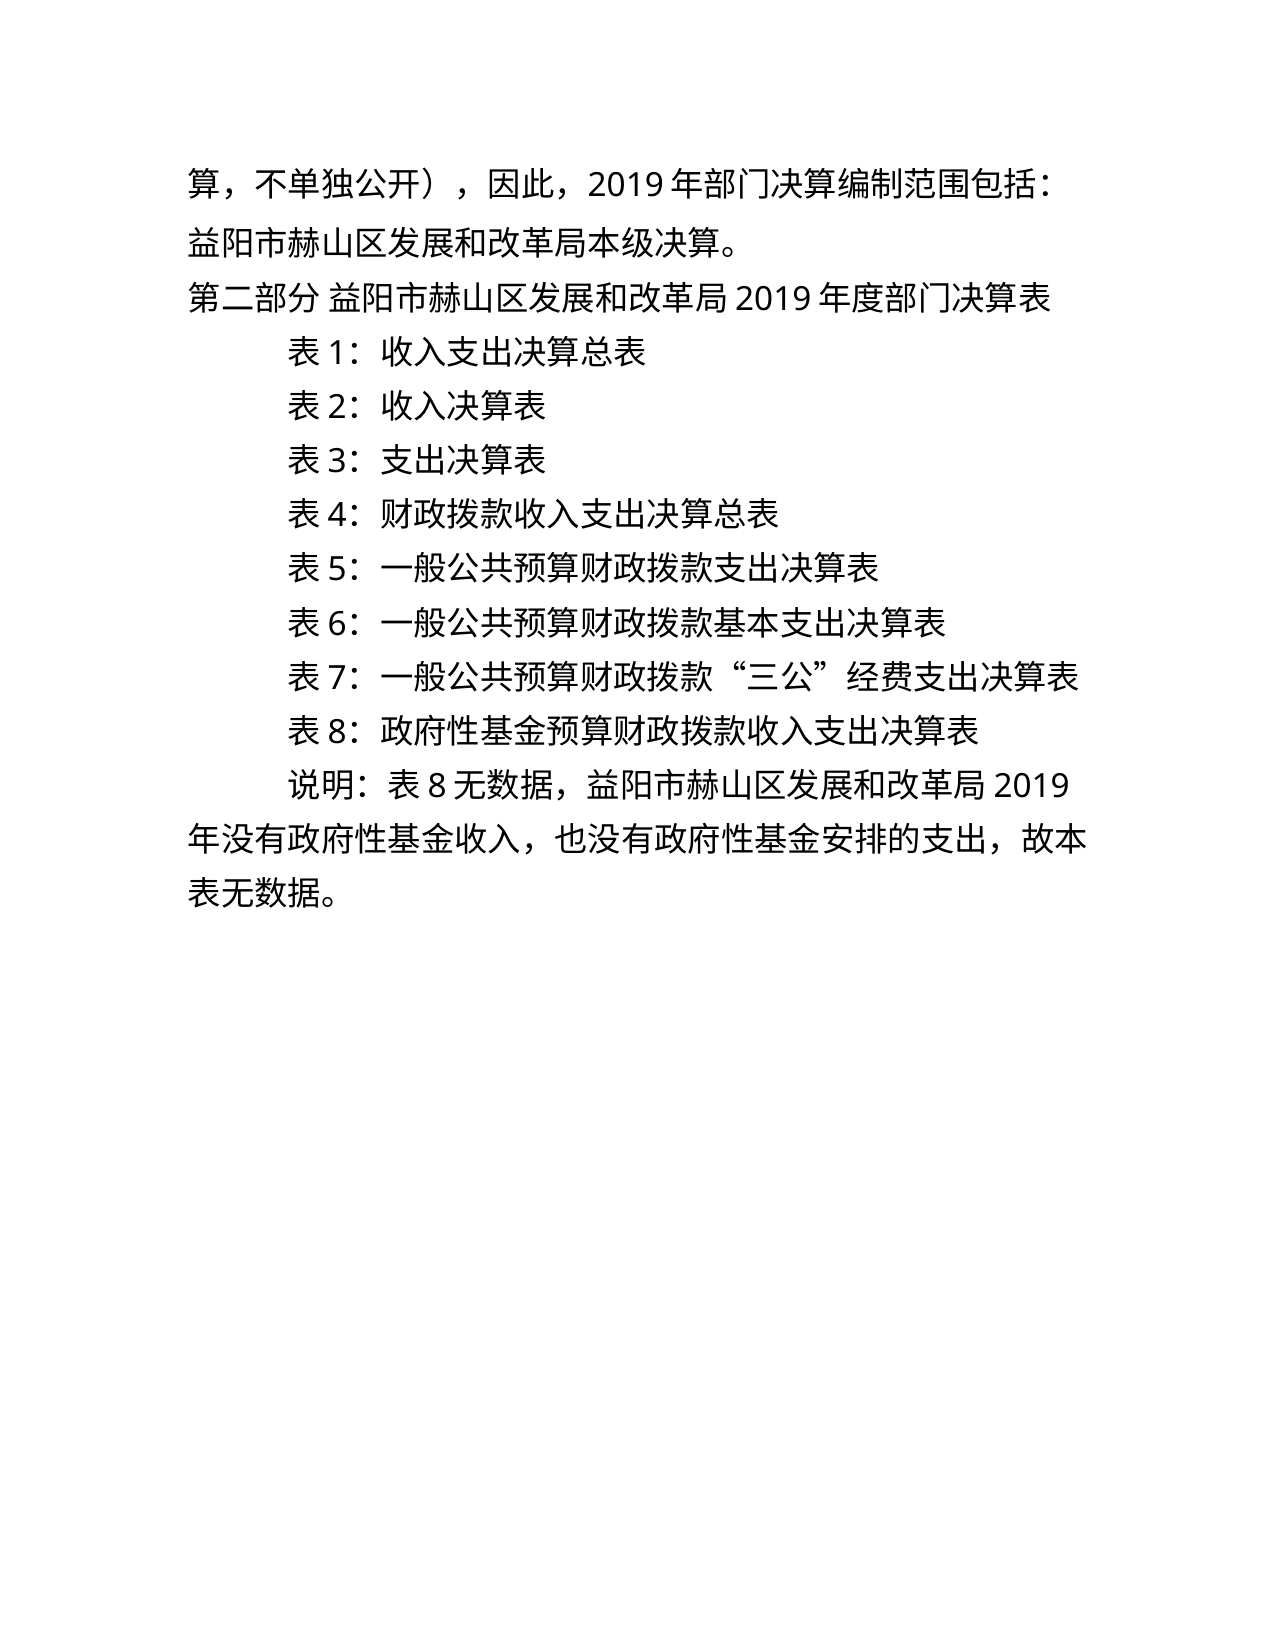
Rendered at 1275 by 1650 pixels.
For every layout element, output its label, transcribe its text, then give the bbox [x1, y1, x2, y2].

list 表4：财政拨款收入支出决算总表 [187, 483, 1087, 537]
list 表1：收入支出决算总表 [187, 321, 1087, 375]
list 第二部分 益阳市赫山区发展和改革局2019年度部门决算表 [187, 267, 1087, 321]
list 说明：表8无数据，益阳市赫山区发展和改革局2019年没有政府性基金收入，也没有政府性基金安排的支出，故本表无数据。 [187, 754, 1087, 917]
list 表8：政府性基金预算财政拨款收入支出决算表 [187, 700, 1087, 754]
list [187, 150, 1087, 267]
text 表2：收入决算表 [187, 375, 1087, 429]
list 表7：一般公共预算财政拨款“三公”经费支出决算表 [187, 646, 1087, 700]
text 表3：支出决算表 [187, 429, 1087, 483]
list 表6：一般公共预算财政拨款基本支出决算表 [187, 592, 1087, 646]
list 表5：一般公共预算财政拨款支出决算表 [187, 537, 1087, 592]
